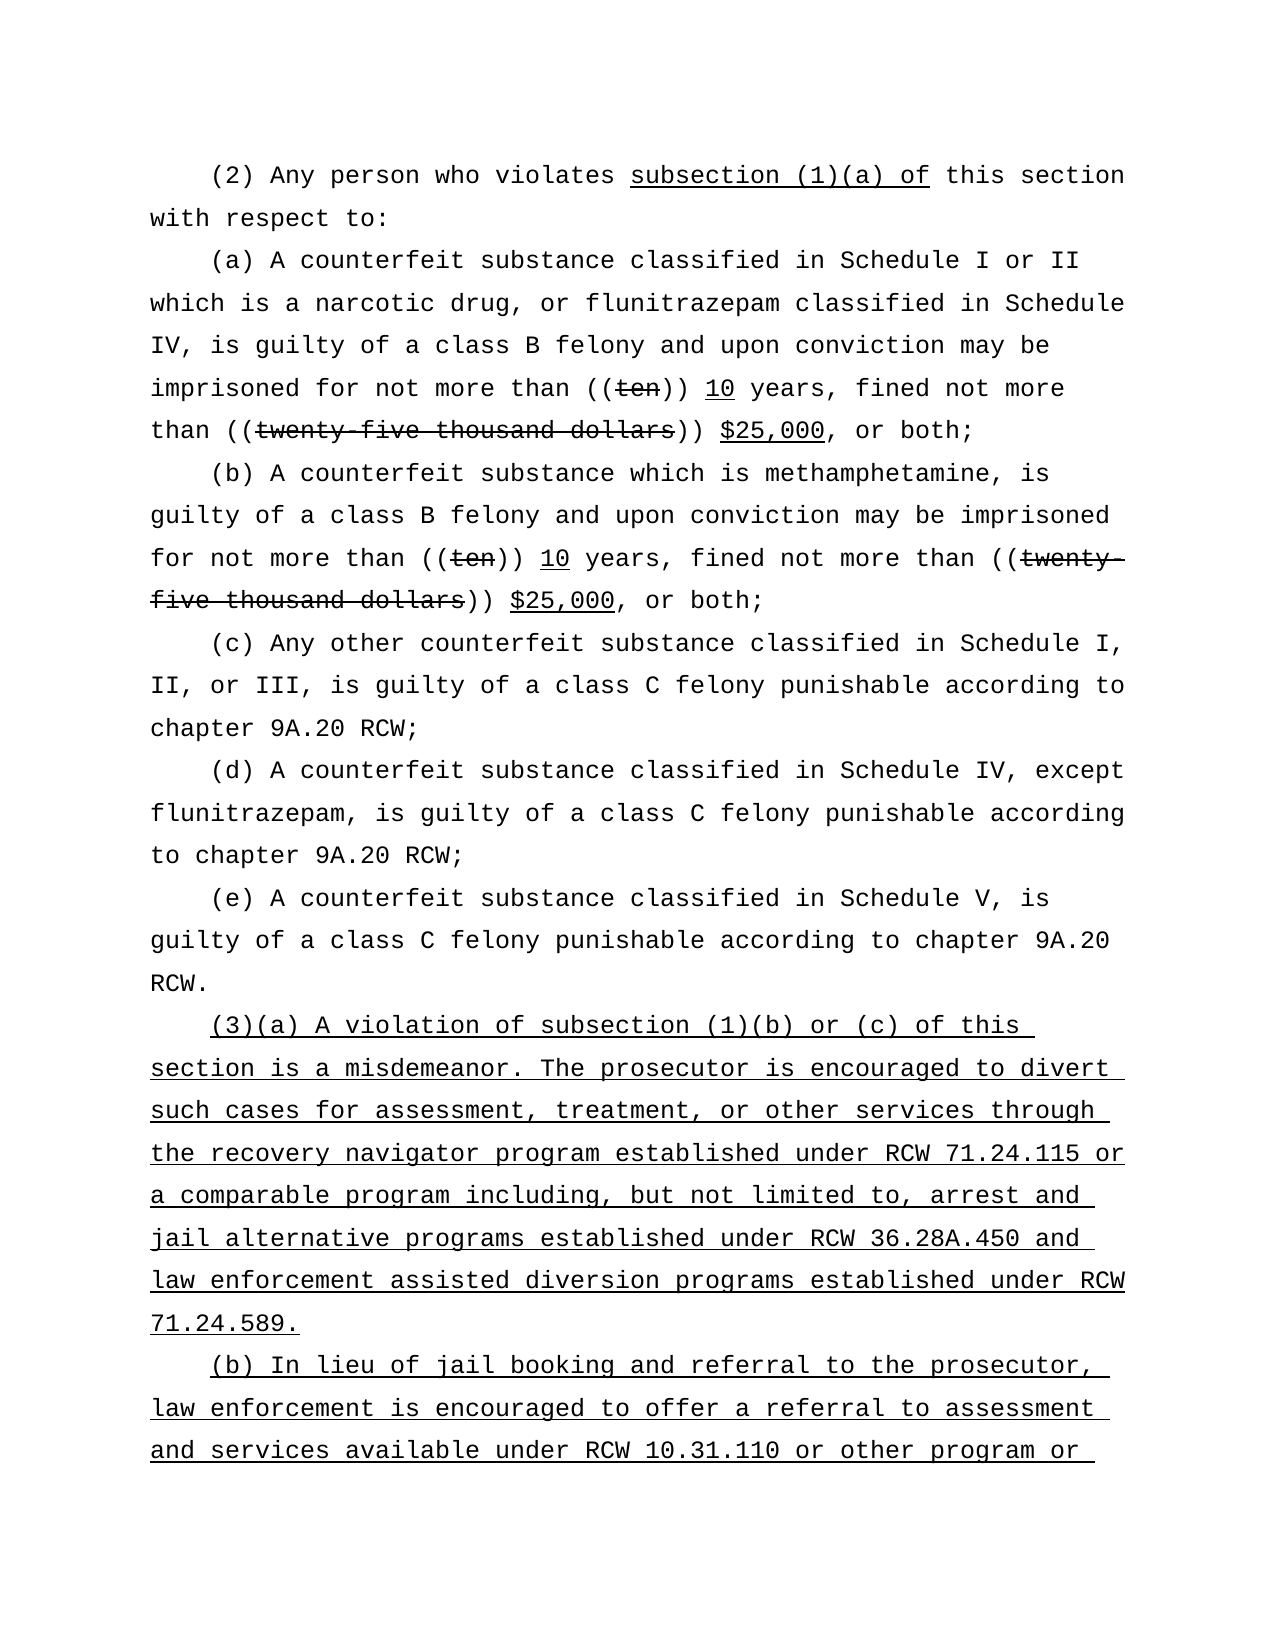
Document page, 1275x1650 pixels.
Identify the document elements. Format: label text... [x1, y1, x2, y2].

text (e) A counterfeit substance classified in Schedule V, is guilty of a class C felony punishable according to chapter 9A.20 RCW. [150, 872, 1125, 1000]
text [150, 1340, 1125, 1467]
text (3)(a) A violation of subsection (1)(b) or (c) of this section is a misdemeanor. The prosecutor is encouraged to divert such cases for assessment, treatment, or other services through the recovery navigator program established under RCW 71.24.115 or a comparable program including, but not limited to, arrest and jail alternative programs established under RCW 36.28A.450 and law enforcement assisted diversion programs established under RCW 71.24.589. [150, 1293, 1125, 1340]
text (d) A counterfeit substance classified in Schedule IV, except flunitrazepam, is guilty of a class C felony punishable according to chapter 9A.20 RCW; [150, 745, 1125, 872]
text (b) A counterfeit substance which is methamphetamine, is guilty of a class B felony and upon conviction may be imprisoned for not more than ((ten)) 10 years, fined not more than ((twenty-five thousand dollars)) $25,000, or both; [150, 447, 1125, 617]
text (c) Any other counterfeit substance classified in Schedule I, II, or III, is guilty of a class C felony punishable according to chapter 9A.20 RCW; [150, 617, 1125, 745]
text (3)(a) A violation of subsection (1)(b) or (c) of this section is a misdemeanor. The prosecutor is encouraged to divert such cases for assessment, treatment, or other services through the recovery navigator program established under RCW 71.24.115 or a comparable program including, but not limited to, arrest and jail alternative programs established under RCW 36.28A.450 and law enforcement assisted diversion programs established under RCW 71.24.589. [150, 1000, 1125, 1079]
text (2) Any person who violates subsection (1)(a) of this section with respect to: [150, 150, 1125, 235]
text (3)(a) A violation of subsection (1)(b) or (c) of this section is a misdemeanor. The prosecutor is encouraged to divert such cases for assessment, treatment, or other services through the recovery navigator program established under RCW 71.24.115 or a comparable program including, but not limited to, arrest and jail alternative programs established under RCW 36.28A.450 and law enforcement assisted diversion programs established under RCW 71.24.589. [150, 1165, 1125, 1291]
text (a) A counterfeit substance classified in Schedule I or II which is a narcotic drug, or flunitrazepam classified in Schedule IV, is guilty of a class B felony and upon conviction may be imprisoned for not more than ((ten)) 10 years, fined not more than ((twenty-five thousand dollars)) $25,000, or both; [150, 235, 1125, 447]
text (3)(a) A violation of subsection (1)(b) or (c) of this section is a misdemeanor. The prosecutor is encouraged to divert such cases for assessment, treatment, or other services through the recovery navigator program established under RCW 71.24.115 or a comparable program including, but not limited to, arrest and jail alternative programs established under RCW 36.28A.450 and law enforcement assisted diversion programs established under RCW 71.24.589. [150, 1080, 1125, 1164]
